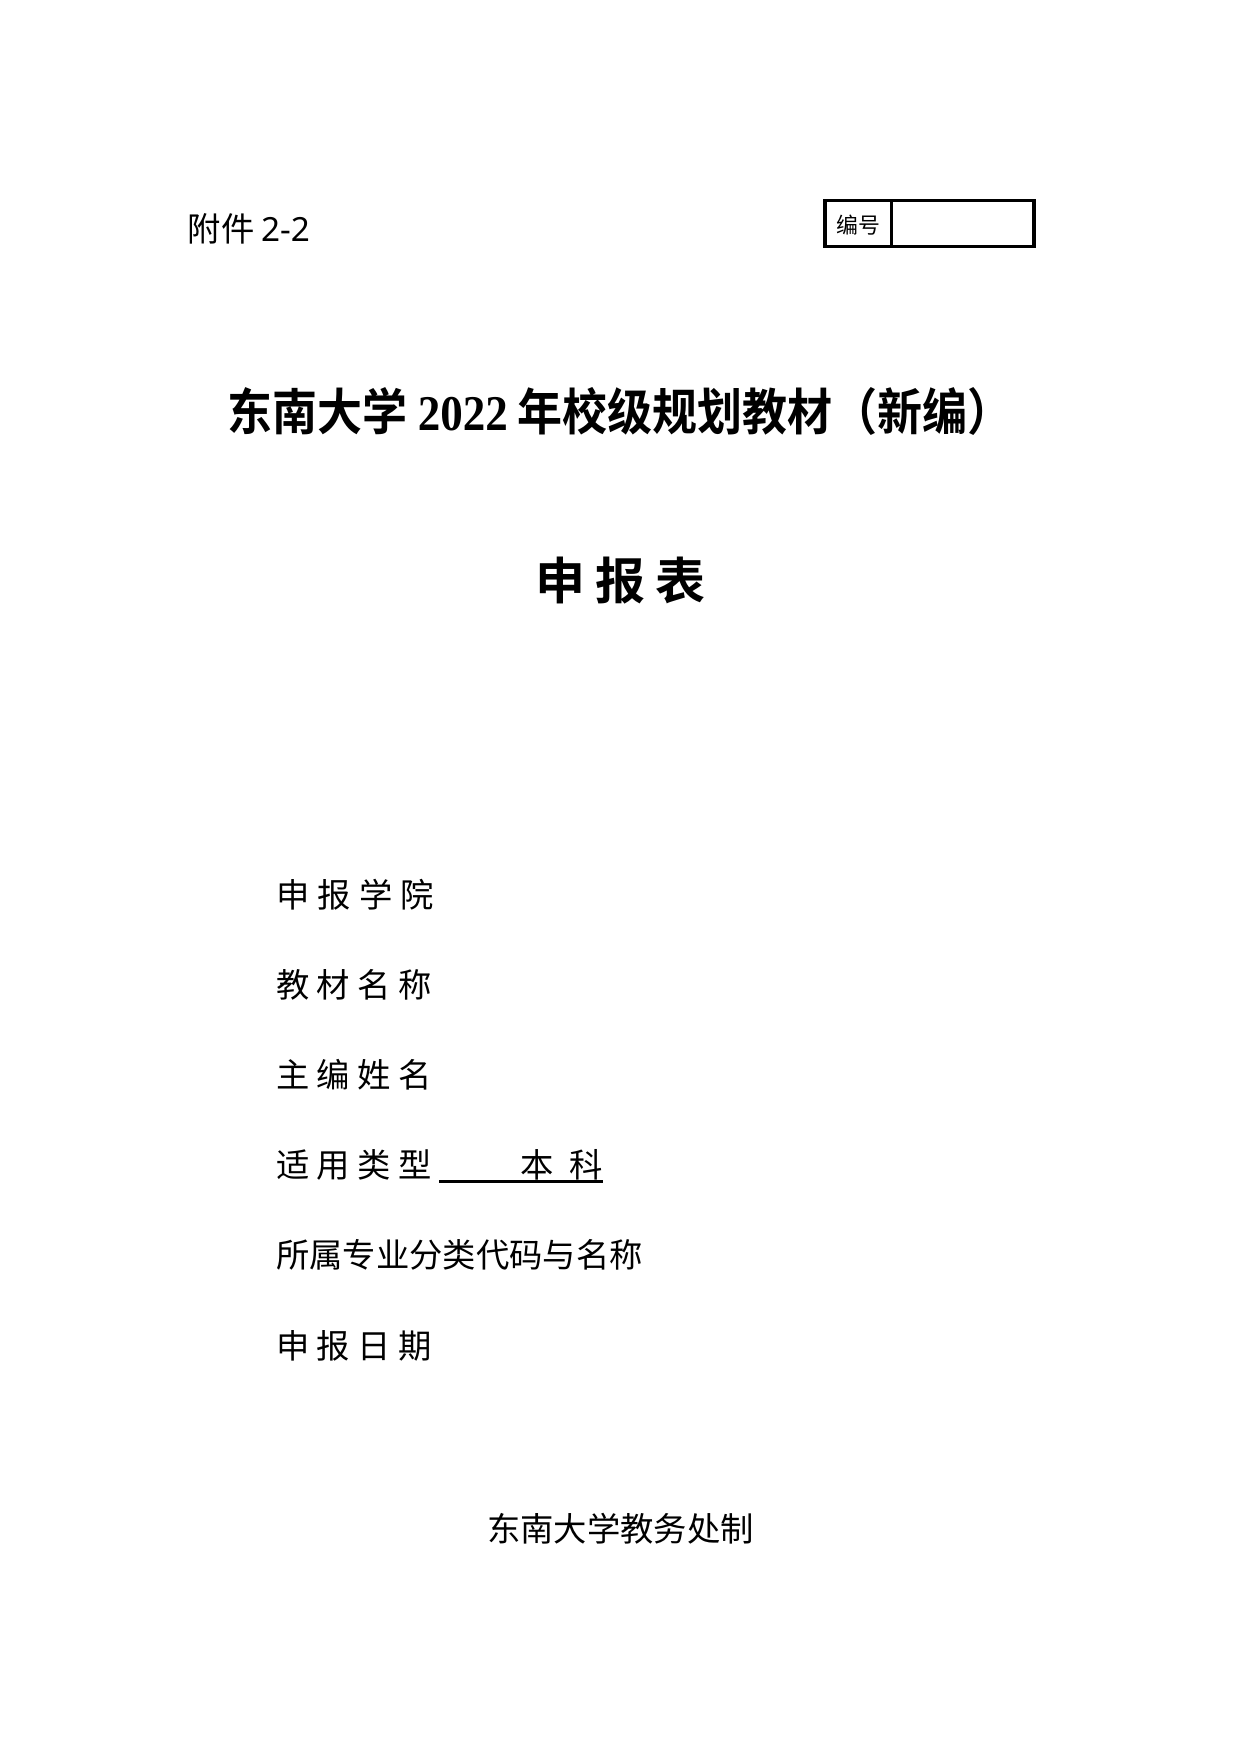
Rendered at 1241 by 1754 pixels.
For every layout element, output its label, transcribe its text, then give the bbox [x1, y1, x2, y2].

text 东南大学2022年校级规划教材（新编） [187, 360, 1053, 457]
text 附件2-2 [187, 194, 1053, 259]
table_header 申报学院 [265, 861, 976, 951]
text 申报表 [187, 529, 1053, 626]
table_cell 申 报 日 期 [265, 1311, 976, 1401]
table_cell 教 材 名 称 [265, 951, 976, 1041]
table_cell 适 用 类 型 本 科 [265, 1131, 976, 1221]
table_cell 所属专业分类代码与名称 [265, 1221, 976, 1311]
text 东南大学教务处制 [187, 1495, 1053, 1560]
table_header [893, 202, 1032, 245]
table_cell 主 编 姓 名 [265, 1041, 976, 1131]
table_header 编号 [827, 202, 890, 245]
